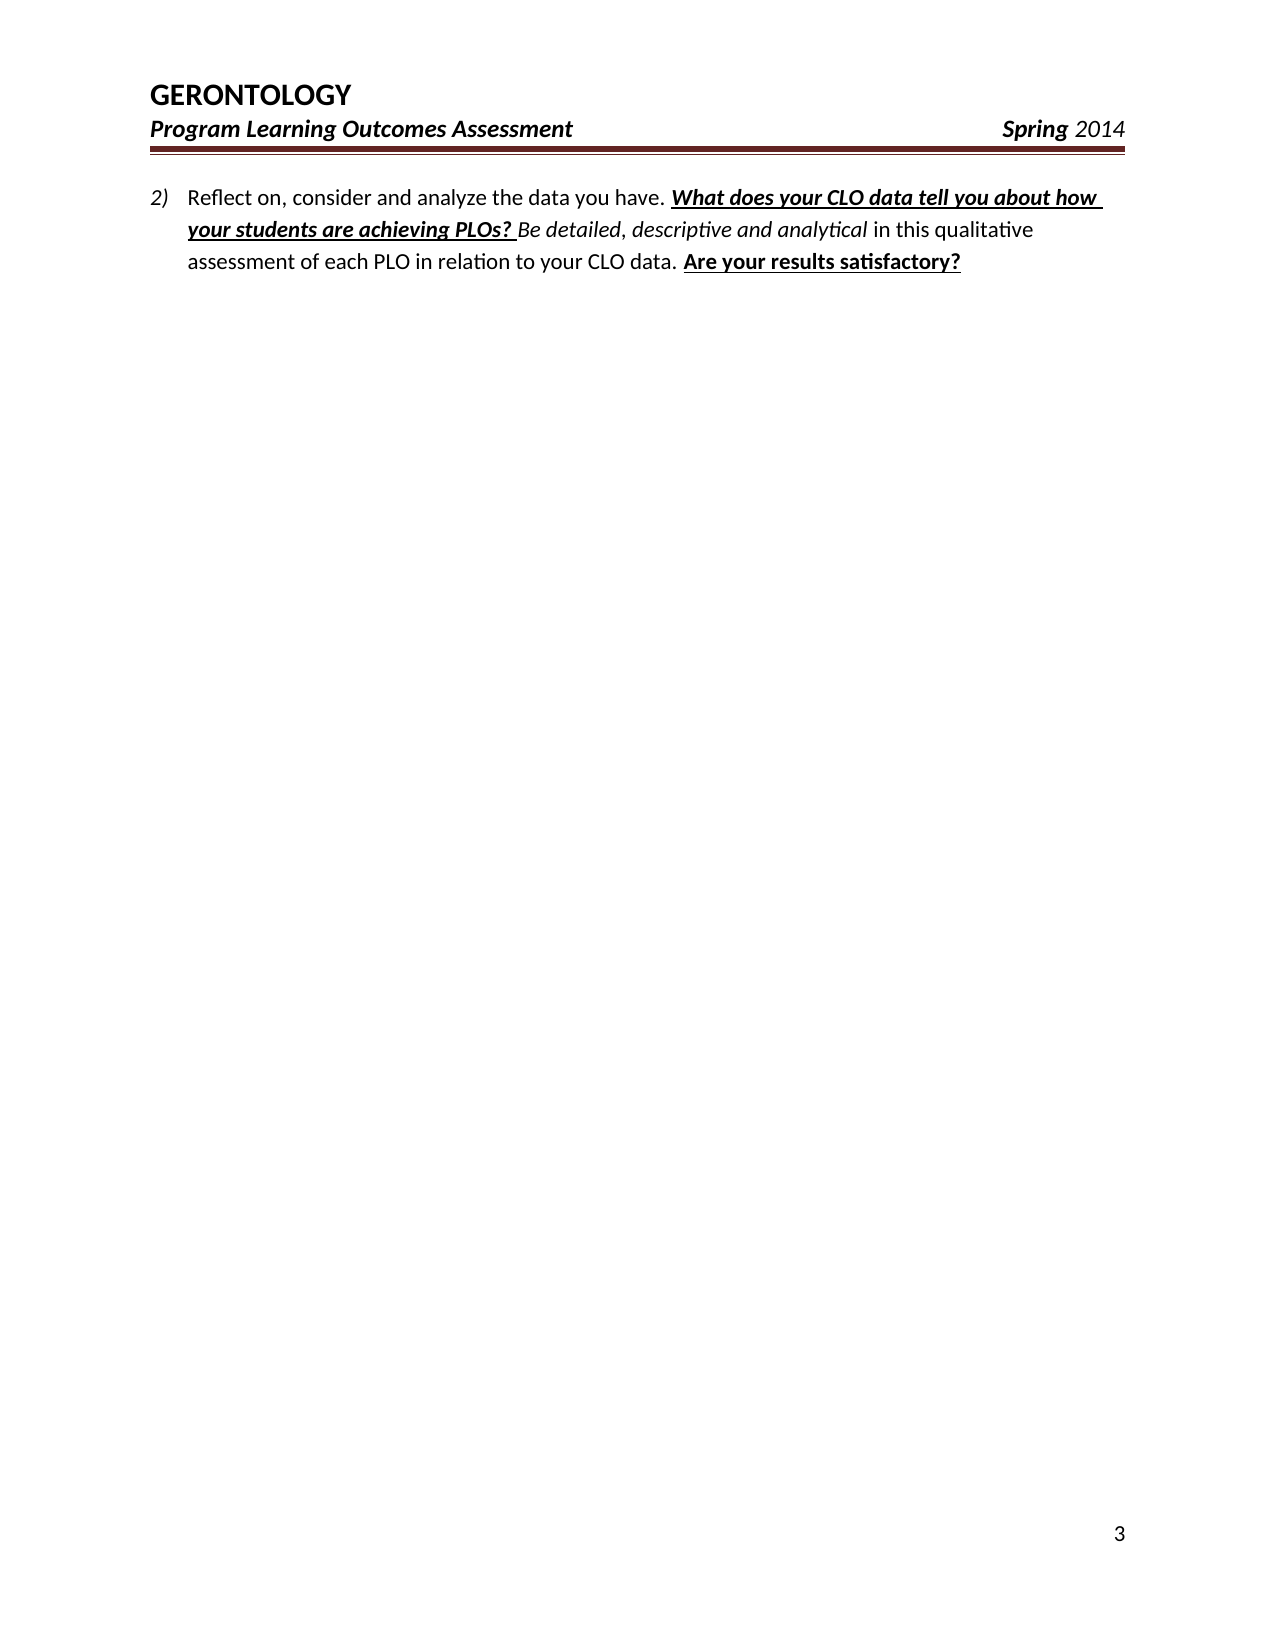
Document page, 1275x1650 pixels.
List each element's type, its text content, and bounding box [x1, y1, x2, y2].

list Reflect on, consider and analyze the data you have. What does your CLO data tell you about how your students are achieving PLOs? Be detailed, descriptive and analytical in this qualitative assessment of each PLO in relation to your CLO data. Are your results satisfactory? [150, 183, 1125, 276]
